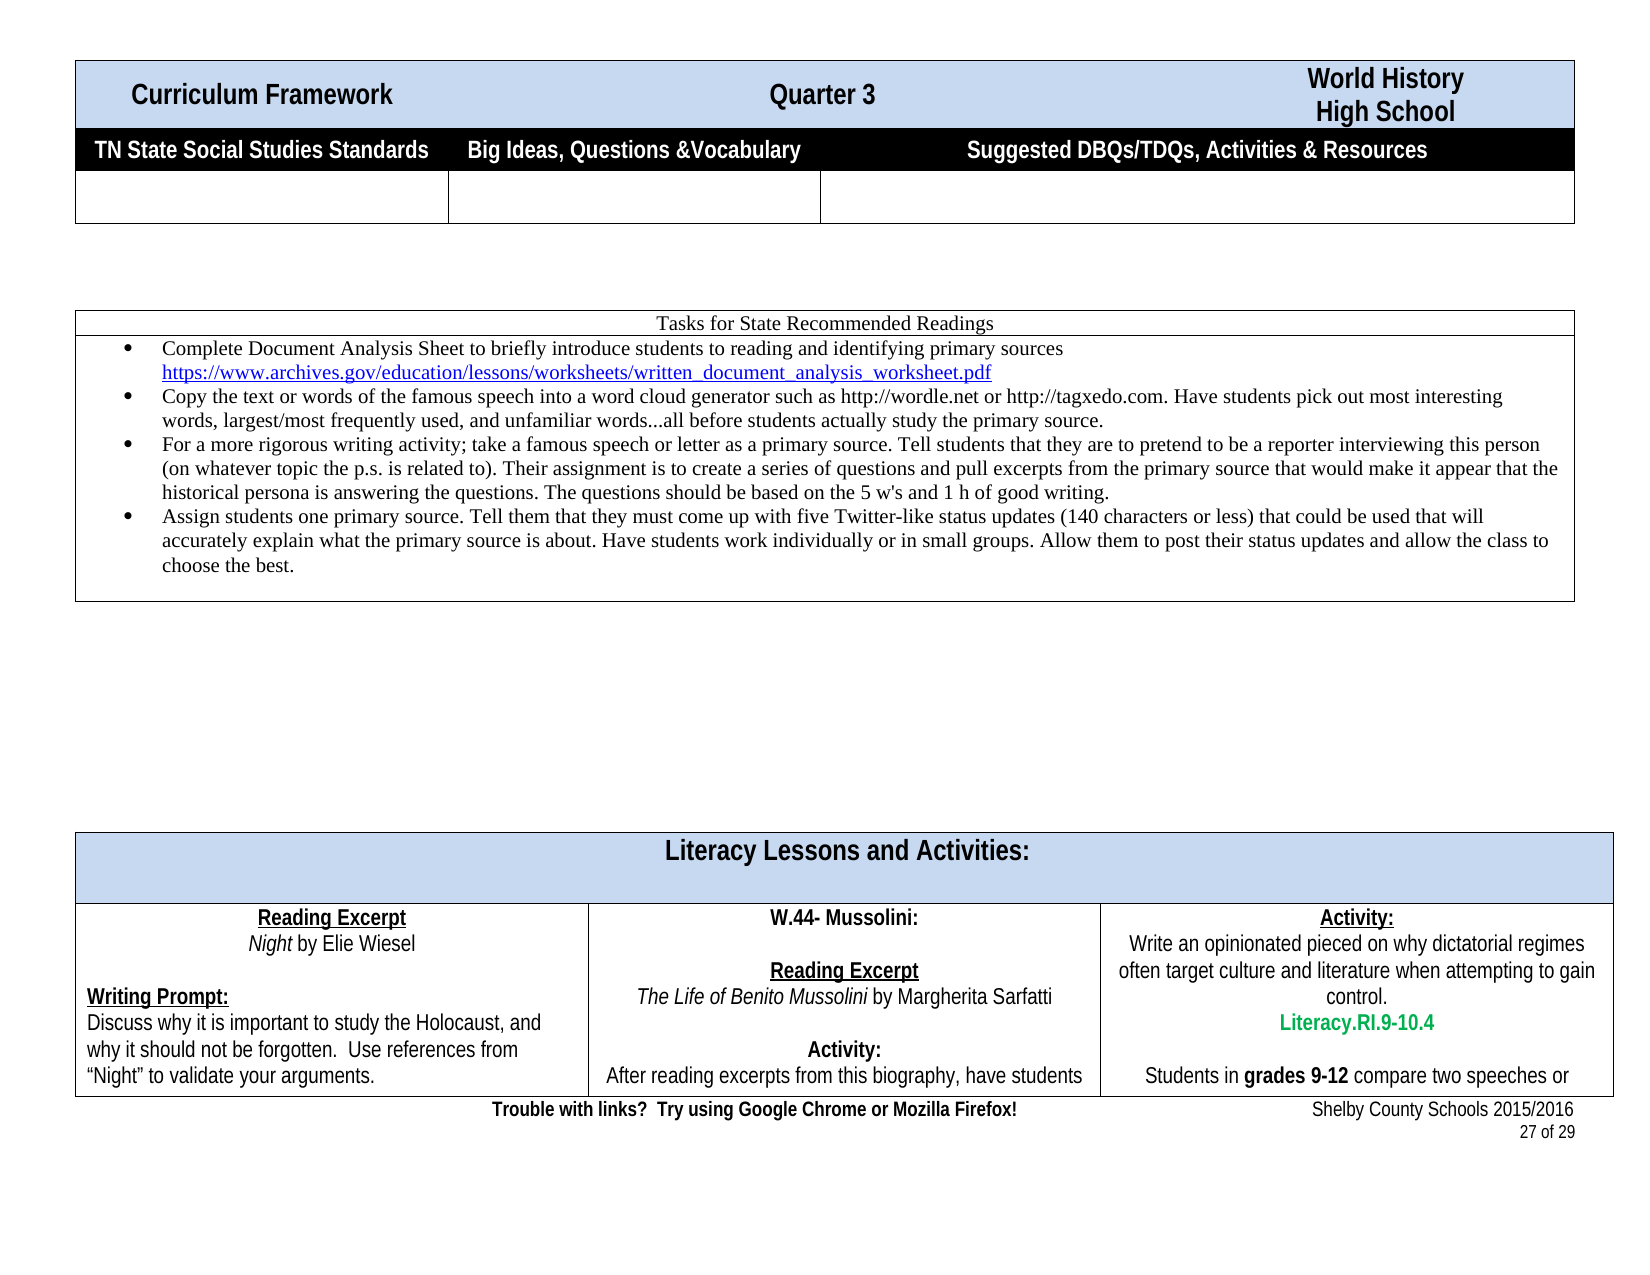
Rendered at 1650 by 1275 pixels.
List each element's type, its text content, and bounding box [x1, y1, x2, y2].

table_header Tasks for State Recommended Readings [76, 311, 1574, 335]
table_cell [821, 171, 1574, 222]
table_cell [589, 904, 1100, 1096]
table_cell Suggested DBQs/TDQs, Activities & Resources [821, 129, 1574, 170]
table_cell Big Ideas, Questions &Vocabulary [449, 129, 820, 170]
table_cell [1101, 904, 1613, 1096]
table_header Literacy Lessons and Activities: [76, 833, 1613, 903]
table_header Quarter 3 [448, 61, 1197, 128]
table_header World History High School [1197, 61, 1574, 128]
table_cell Complete Document Analysis Sheet to briefly introduce students to reading and identifying primary sources https://www.archives.gov/education/lessons/worksheets/written_document_analysis_worksheet.pdf Copy the text or words of the famous speech into a word cloud generator such as http://wordle.net or http://tagxedo.com. Have students pick out most interesting words, largest/most frequently used, and unfamiliar words...all before students actually study the primary source. For a more rigorous writing activity; take a famous speech or letter as a primary source. Tell students that they are to pretend to be a reporter interviewing this person (on whatever topic the p.s. is related to). Their assignment is to create a series of questions and pull excerpts from the primary source that would make it appear that the historical persona is answering the questions. The questions should be based on the 5 w's and 1 h of good writing. Assign students one primary source. Tell them that they must come up with five Twitter-like status updates (140 characters or less) that could be used that will accurately explain what the primary source is about. Have students work individually or in small groups. Allow them to post their status updates and allow the class to choose the best. [76, 336, 1574, 601]
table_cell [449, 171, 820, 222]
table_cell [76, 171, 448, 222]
table_cell TN State Social Studies Standards [76, 129, 448, 170]
table_header Curriculum Framework [76, 61, 448, 128]
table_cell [76, 904, 588, 1096]
